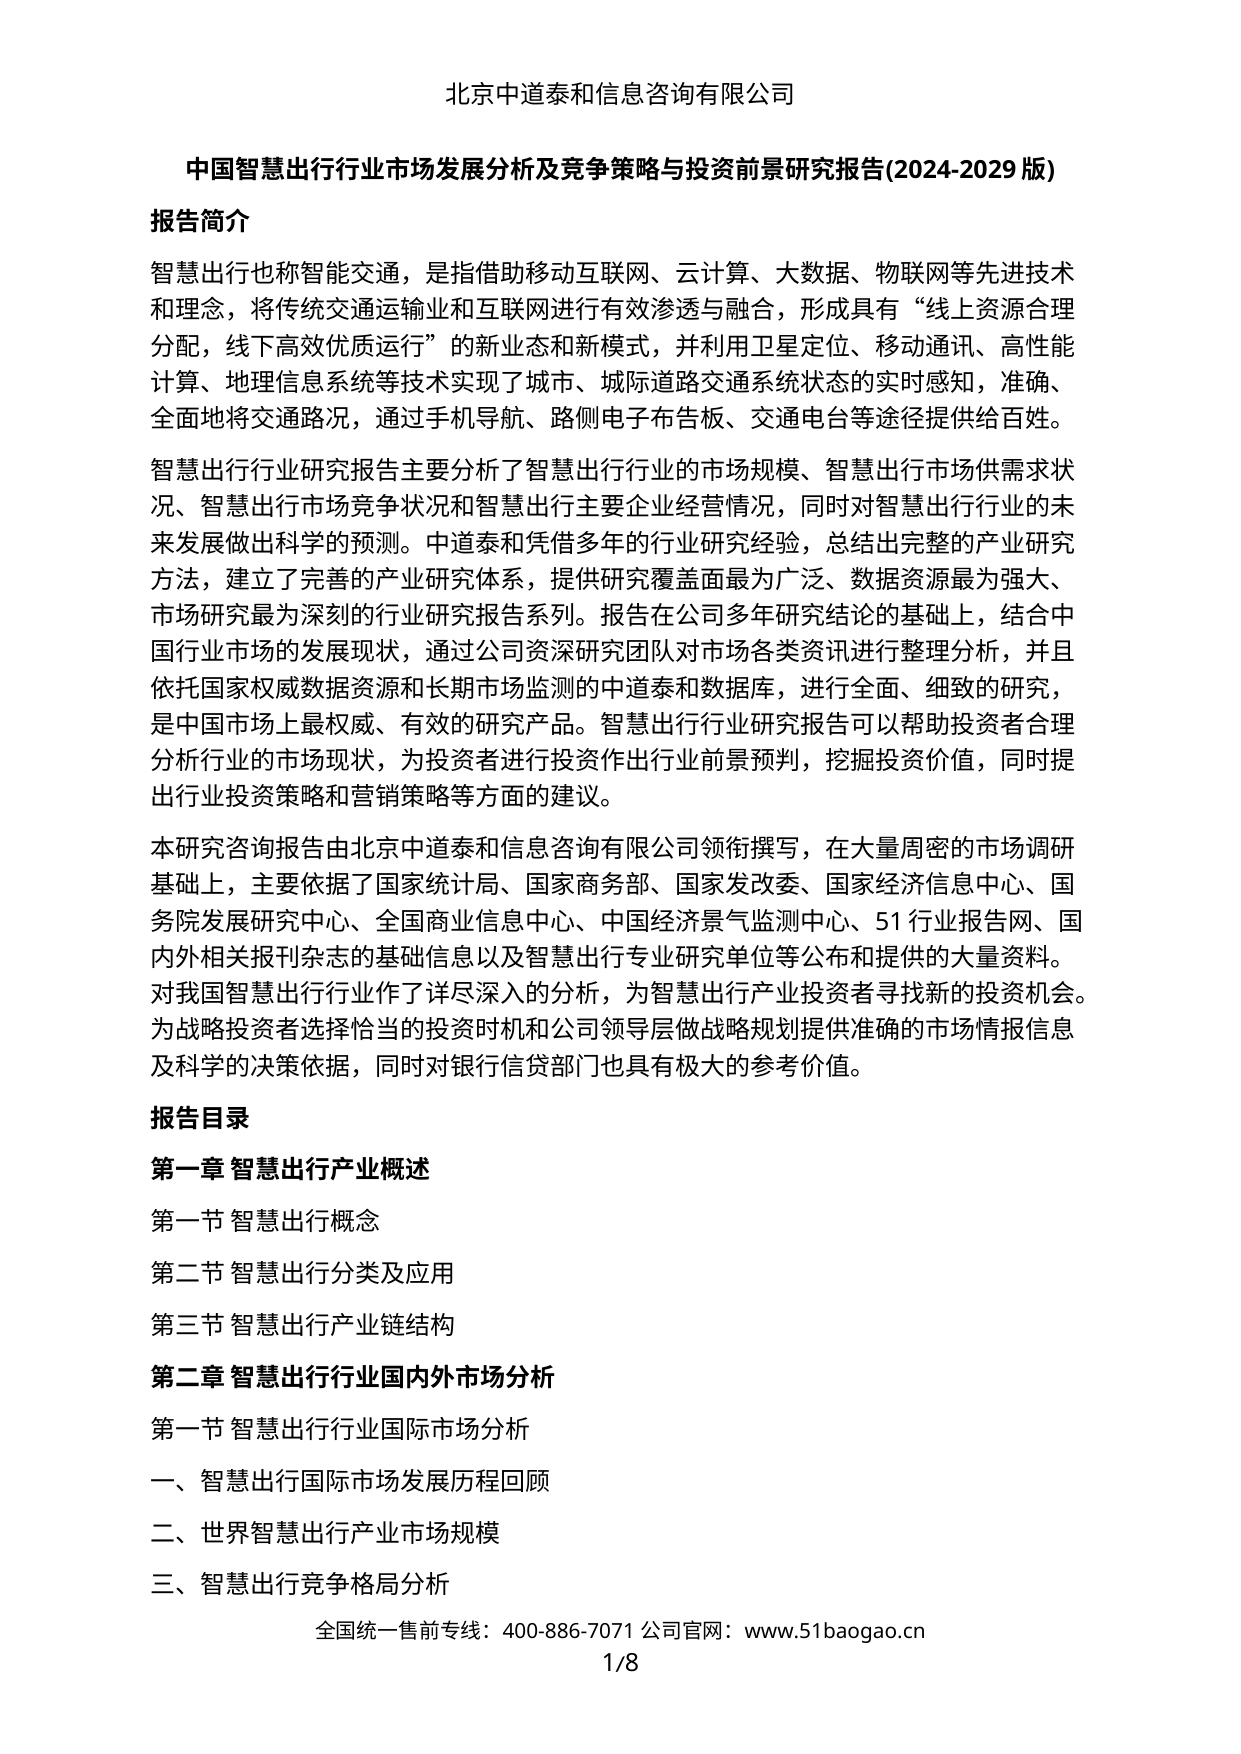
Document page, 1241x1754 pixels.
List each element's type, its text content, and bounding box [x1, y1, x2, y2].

text 中国智慧出行行业市场发展分析及竞争策略与投资前景研究报告(2024-2029版) [150, 150, 1090, 186]
text 第一节 智慧出行行业国际市场分析 [150, 1409, 1090, 1446]
text 报告简介 [150, 202, 1090, 238]
text 第一节 智慧出行概念 [150, 1202, 1090, 1238]
text 一、智慧出行国际市场发展历程回顾 [150, 1461, 1090, 1497]
text 第二节 智慧出行分类及应用 [150, 1254, 1090, 1290]
text 本研究咨询报告由北京中道泰和信息咨询有限公司领衔撰写，在大量周密的市场调研基础上，主要依据了国家统计局、国家商务部、国家发改委、国家经济信息中心、国务院发展研究中心、全国商业信息中心、中国经济景气监测中心、51行业报告网、国内外相关报刊杂志的基础信息以及智慧出行专业研究单位等公布和提供的大量资料。对我国智慧出行行业作了详尽深入的分析，为智慧出行产业投资者寻找新的投资机会。为战略投资者选择恰当的投资时机和公司领导层做战略规划提供准确的市场情报信息及科学的决策依据，同时对银行信贷部门也具有极大的参考价值。 [150, 829, 1090, 1082]
text 第二章 智慧出行行业国内外市场分析 [150, 1357, 1090, 1394]
text 第一章 智慧出行产业概述 [150, 1150, 1090, 1186]
text 报告目录 [150, 1098, 1090, 1134]
text 第三节 智慧出行产业链结构 [150, 1306, 1090, 1342]
text 智慧出行行业研究报告主要分析了智慧出行行业的市场规模、智慧出行市场供需求状况、智慧出行市场竞争状况和智慧出行主要企业经营情况，同时对智慧出行行业的未来发展做出科学的预测。中道泰和凭借多年的行业研究经验，总结出完整的产业研究方法，建立了完善的产业研究体系，提供研究覆盖面最为广泛、数据资源最为强大、市场研究最为深刻的行业研究报告系列。报告在公司多年研究结论的基础上，结合中国行业市场的发展现状，通过公司资深研究团队对市场各类资讯进行整理分析，并且依托国家权威数据资源和长期市场监测的中道泰和数据库，进行全面、细致的研究，是中国市场上最权威、有效的研究产品。智慧出行行业研究报告可以帮助投资者合理分析行业的市场现状，为投资者进行投资作出行业前景预判，挖掘投资价值，同时提出行业投资策略和营销策略等方面的建议。 [150, 451, 1090, 813]
text 三、智慧出行竞争格局分析 [150, 1565, 1090, 1601]
text 二、世界智慧出行产业市场规模 [150, 1513, 1090, 1549]
text 智慧出行也称智能交通，是指借助移动互联网、云计算、大数据、物联网等先进技术和理念，将传统交通运输业和互联网进行有效渗透与融合，形成具有“线上资源合理分配，线下高效优质运行”的新业态和新模式，并利用卫星定位、移动通讯、高性能计算、地理信息系统等技术实现了城市、城际道路交通系统状态的实时感知，准确、全面地将交通路况，通过手机导航、路侧电子布告板、交通电台等途径提供给百姓。 [150, 254, 1090, 435]
